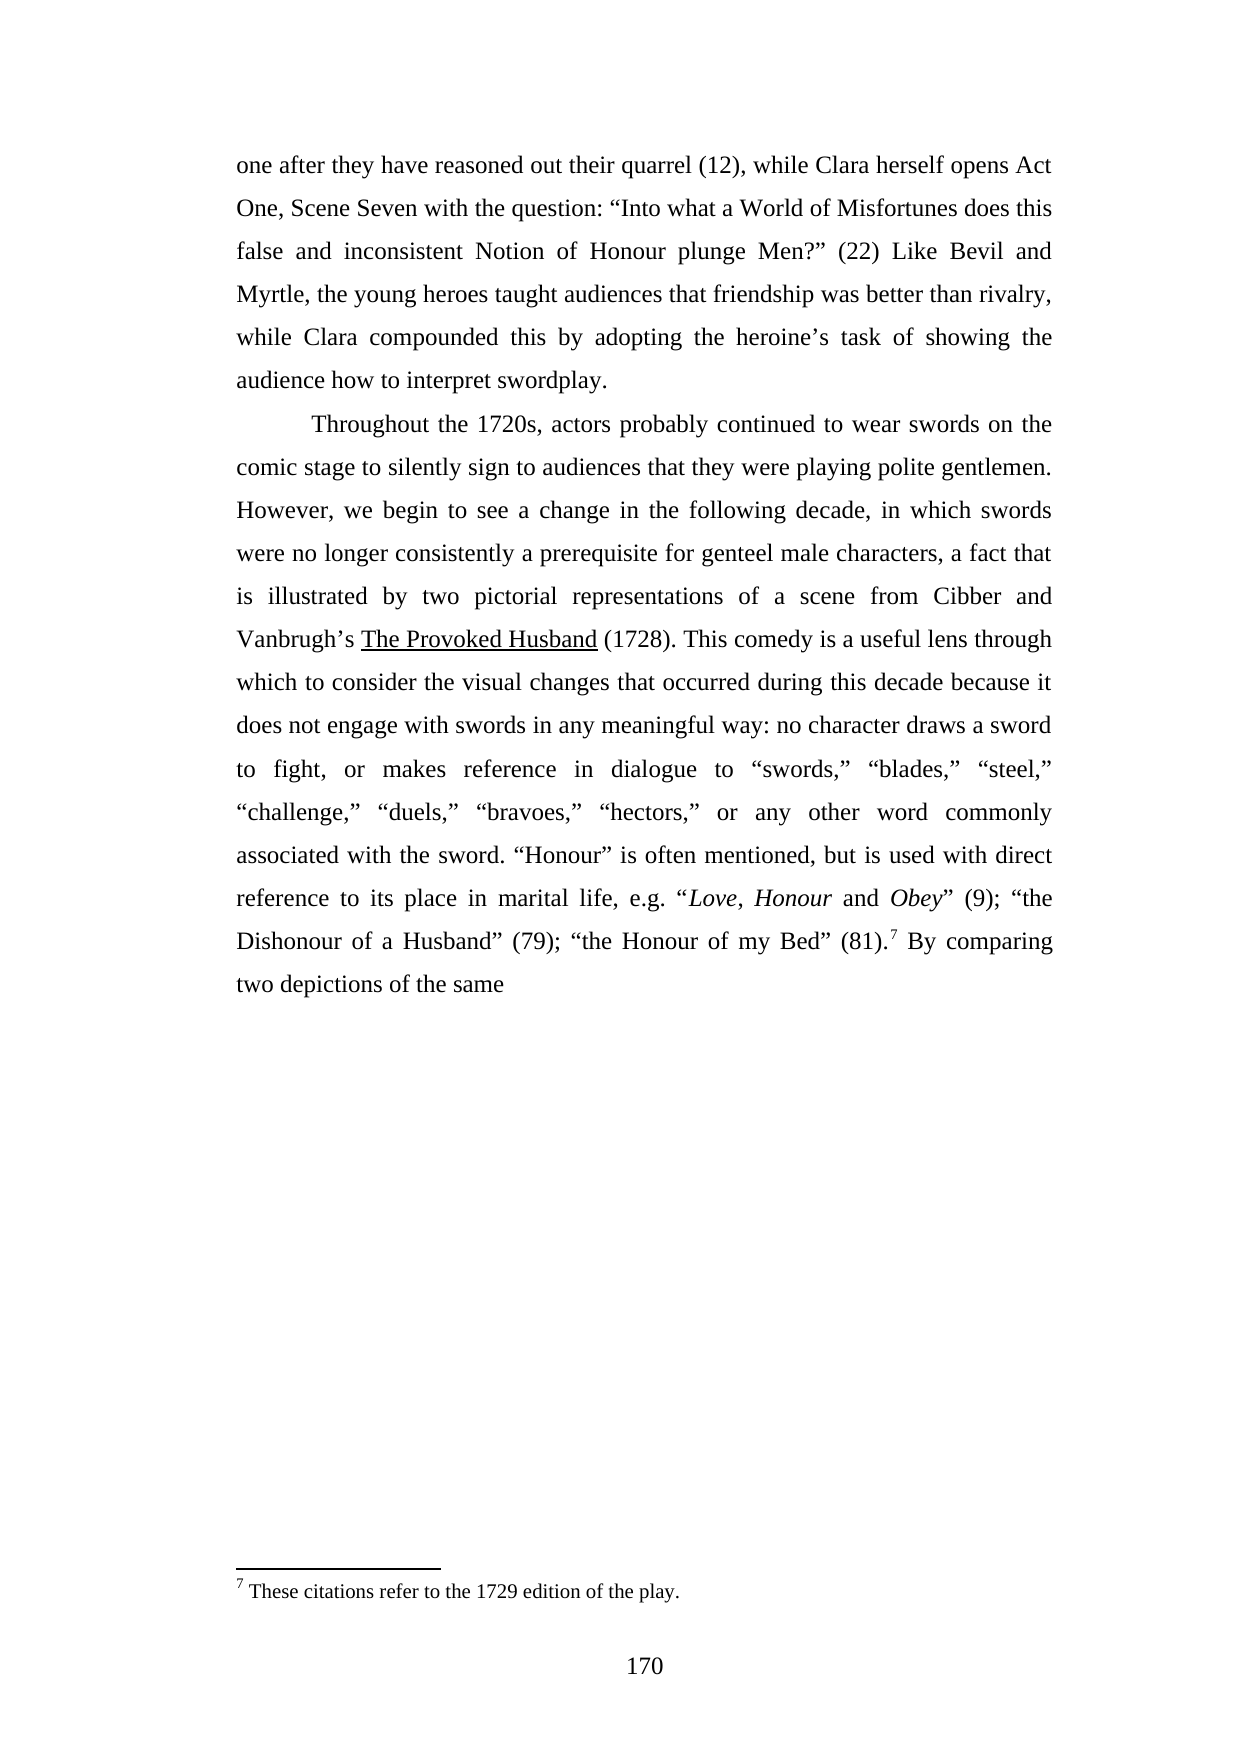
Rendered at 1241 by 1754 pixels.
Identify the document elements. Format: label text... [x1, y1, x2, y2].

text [236, 150, 1053, 394]
text Throughout the 1720s, actors probably continued to wear swords on the comic stage to silently sign to audiences that they were playing polite gentlemen. However, we begin to see a change in the following decade, in which swords were no longer consistently a prerequisite for genteel male characters, a fact that is illustrated by two pictorial representations of a scene from Cibber and Vanbrugh’s The Provoked Husband (1728). This comedy is a useful lens through which to consider the visual changes that occurred during this decade because it does not engage with swords in any meaningful way: no character draws a sword to fight, or makes reference in dialogue to “swords,” “blades,” “steel,” “challenge,” “duels,” “bravoes,” “hectors,” or any other word commonly associated with the sword. “Honour” is often mentioned, but is used with direct reference to its place in marital life, e.g. “Love, Honour and Obey” (9); “the Dishonour of a Husband” (79); “the Honour of my Bed” (81). By comparing two depictions of the same [236, 409, 1053, 998]
